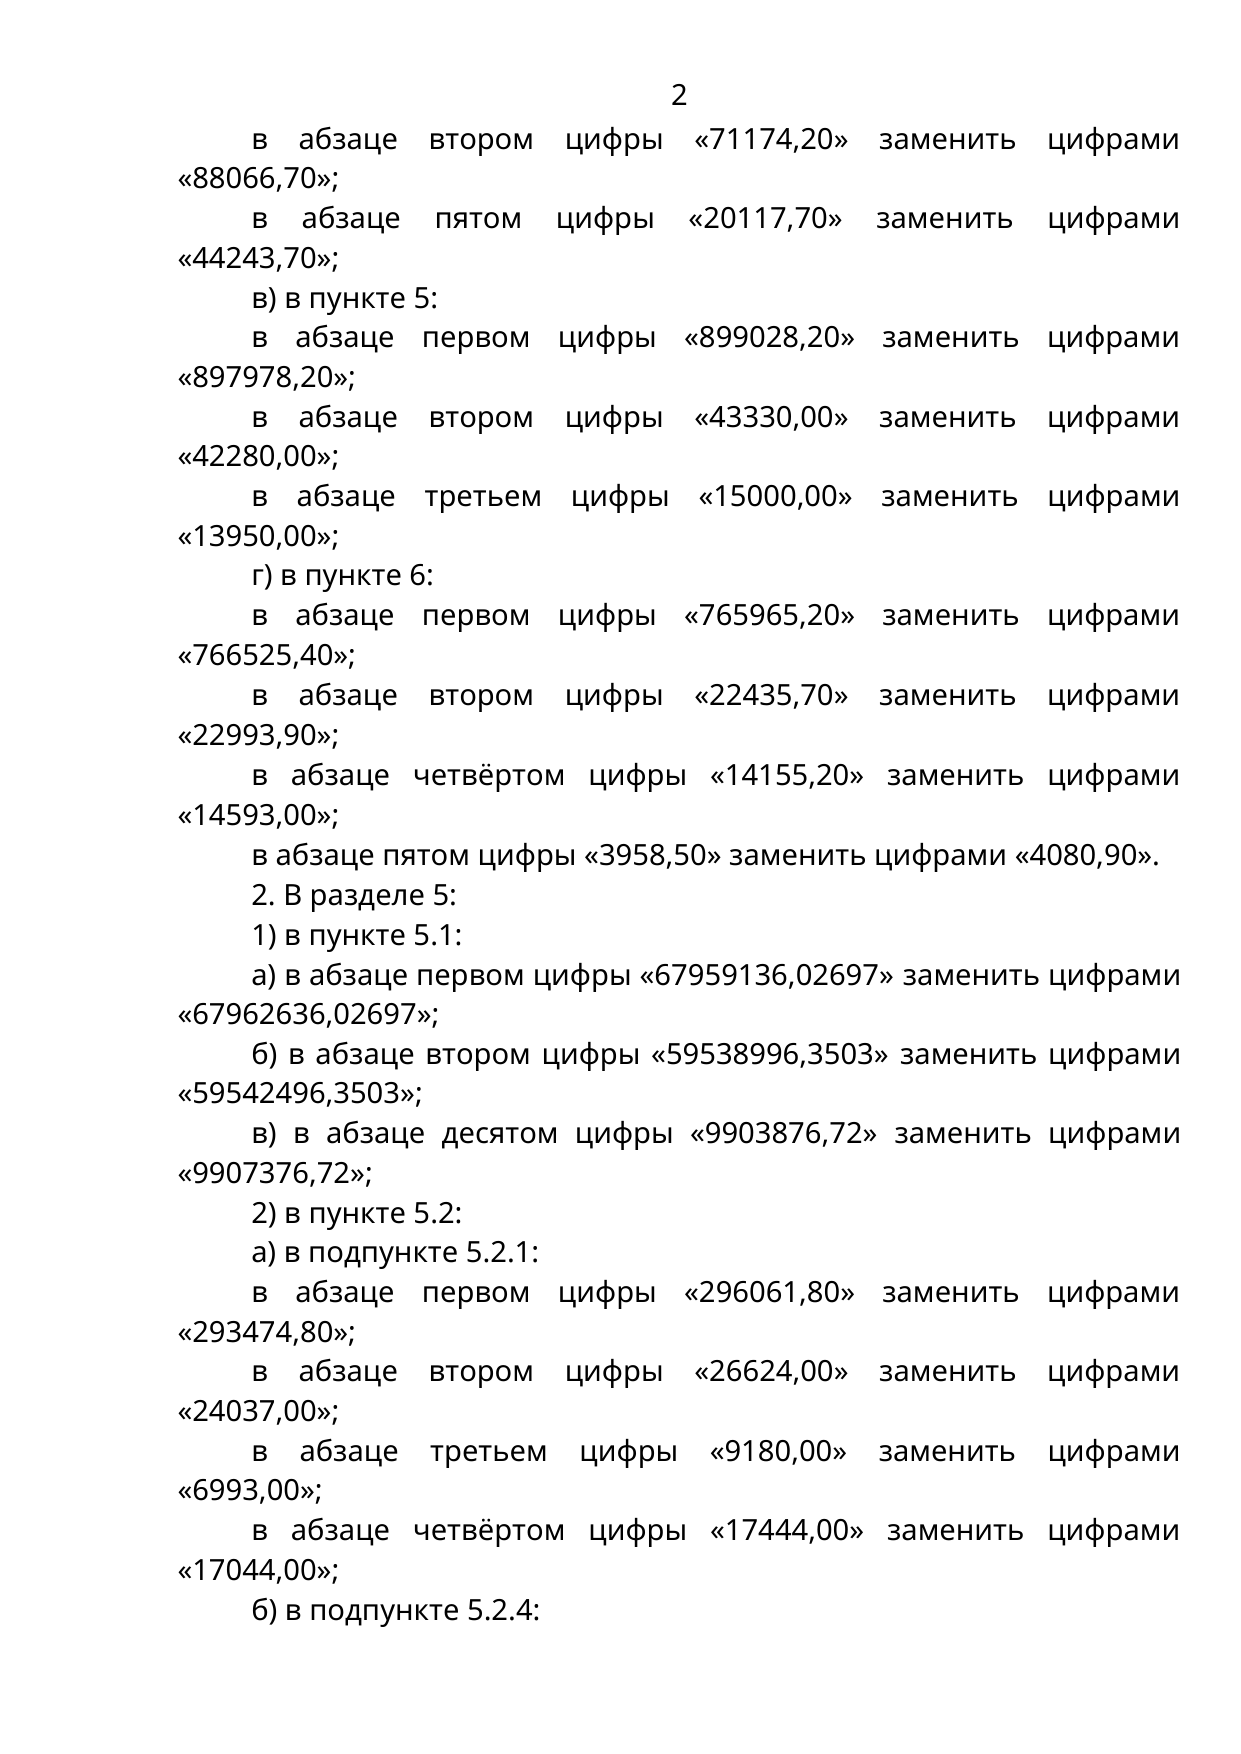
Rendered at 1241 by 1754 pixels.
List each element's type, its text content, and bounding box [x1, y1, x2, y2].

text в абзаце четвёртом цифры «14155,20» заменить цифрами «14593,00»; [177, 754, 1181, 834]
text в абзаце четвёртом цифры «17444,00» заменить цифрами «17044,00»; [177, 1509, 1181, 1589]
text в абзаце первом цифры «899028,20» заменить цифрами «897978,20»; [177, 317, 1181, 396]
text в) в абзаце десятом цифры «9903876,72» заменить цифрами «9907376,72»; [177, 1112, 1181, 1192]
text в) в пункте 5: [177, 277, 1181, 317]
text а) в абзаце первом цифры «67959136,02697» заменить цифрами «67962636,02697»; [177, 954, 1181, 1033]
text в абзаце втором цифры «22435,70» заменить цифрами «22993,90»; [177, 674, 1181, 754]
text 2) в пункте 5.2: [177, 1192, 1181, 1232]
text в абзаце третьем цифры «9180,00» заменить цифрами «6993,00»; [177, 1430, 1181, 1509]
text в абзаце первом цифры «296061,80» заменить цифрами «293474,80»; [177, 1271, 1181, 1351]
text 2. В разделе 5: [177, 874, 1181, 914]
text в абзаце третьем цифры «15000,00» заменить цифрами «13950,00»; [177, 475, 1181, 555]
text в абзаце втором цифры «43330,00» заменить цифрами «42280,00»; [177, 396, 1181, 475]
text в абзаце пятом цифры «3958,50» заменить цифрами «4080,90». [177, 834, 1181, 874]
text в абзаце первом цифры «765965,20» заменить цифрами «766525,40»; [177, 594, 1181, 674]
text в абзаце втором цифры «26624,00» заменить цифрами «24037,00»; [177, 1351, 1181, 1430]
text б) в абзаце втором цифры «59538996,3503» заменить цифрами «59542496,3503»; [177, 1033, 1181, 1112]
text а) в подпункте 5.2.1: [177, 1232, 1181, 1271]
text в абзаце пятом цифры «20117,70» заменить цифрами «44243,70»; [177, 197, 1181, 277]
text в абзаце втором цифры «71174,20» заменить цифрами «88066,70»; [177, 118, 1181, 197]
text б) в подпункте 5.2.4: [177, 1589, 1181, 1628]
text г) в пункте 6: [177, 555, 1181, 594]
text 1) в пункте 5.1: [177, 914, 1181, 954]
